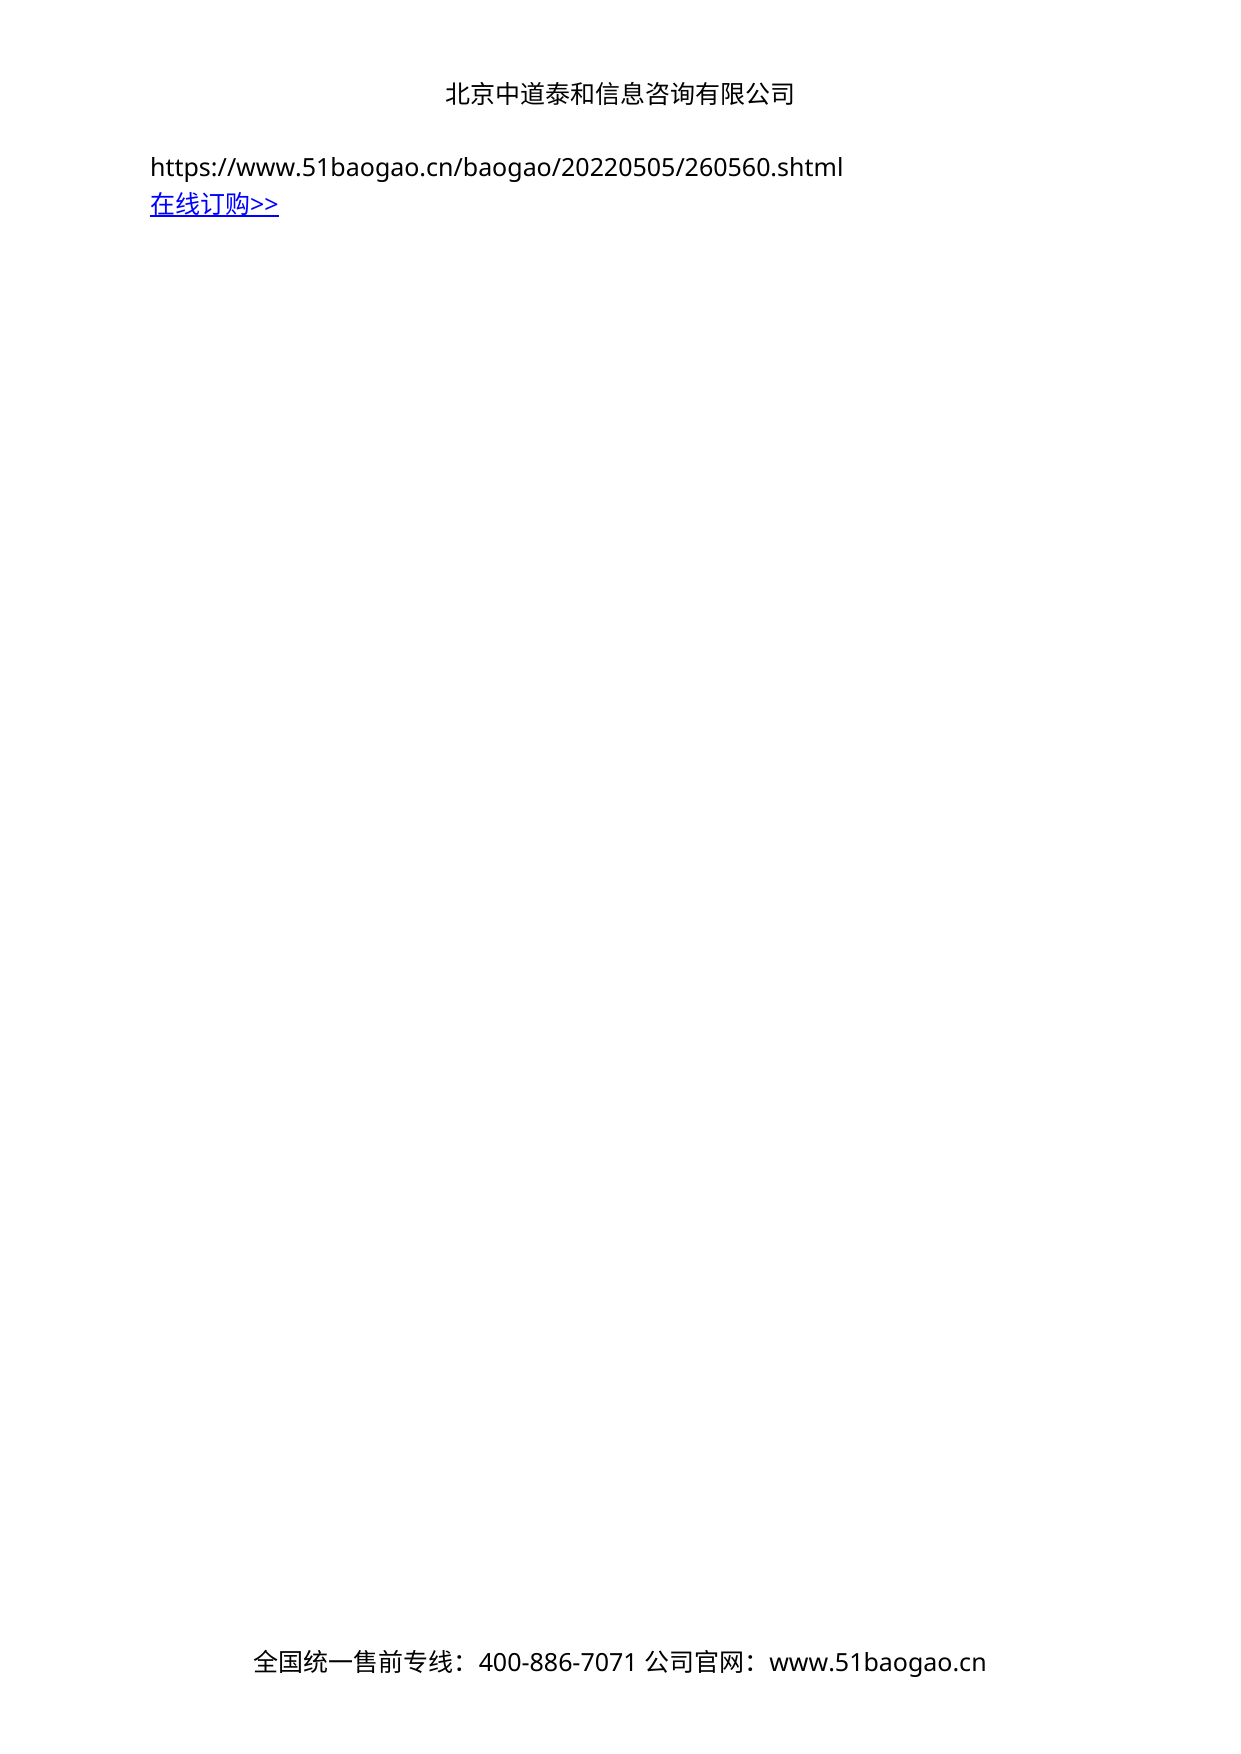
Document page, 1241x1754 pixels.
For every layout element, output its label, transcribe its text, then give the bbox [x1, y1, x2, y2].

text 在线订购>> [150, 184, 1090, 220]
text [150, 150, 1090, 184]
